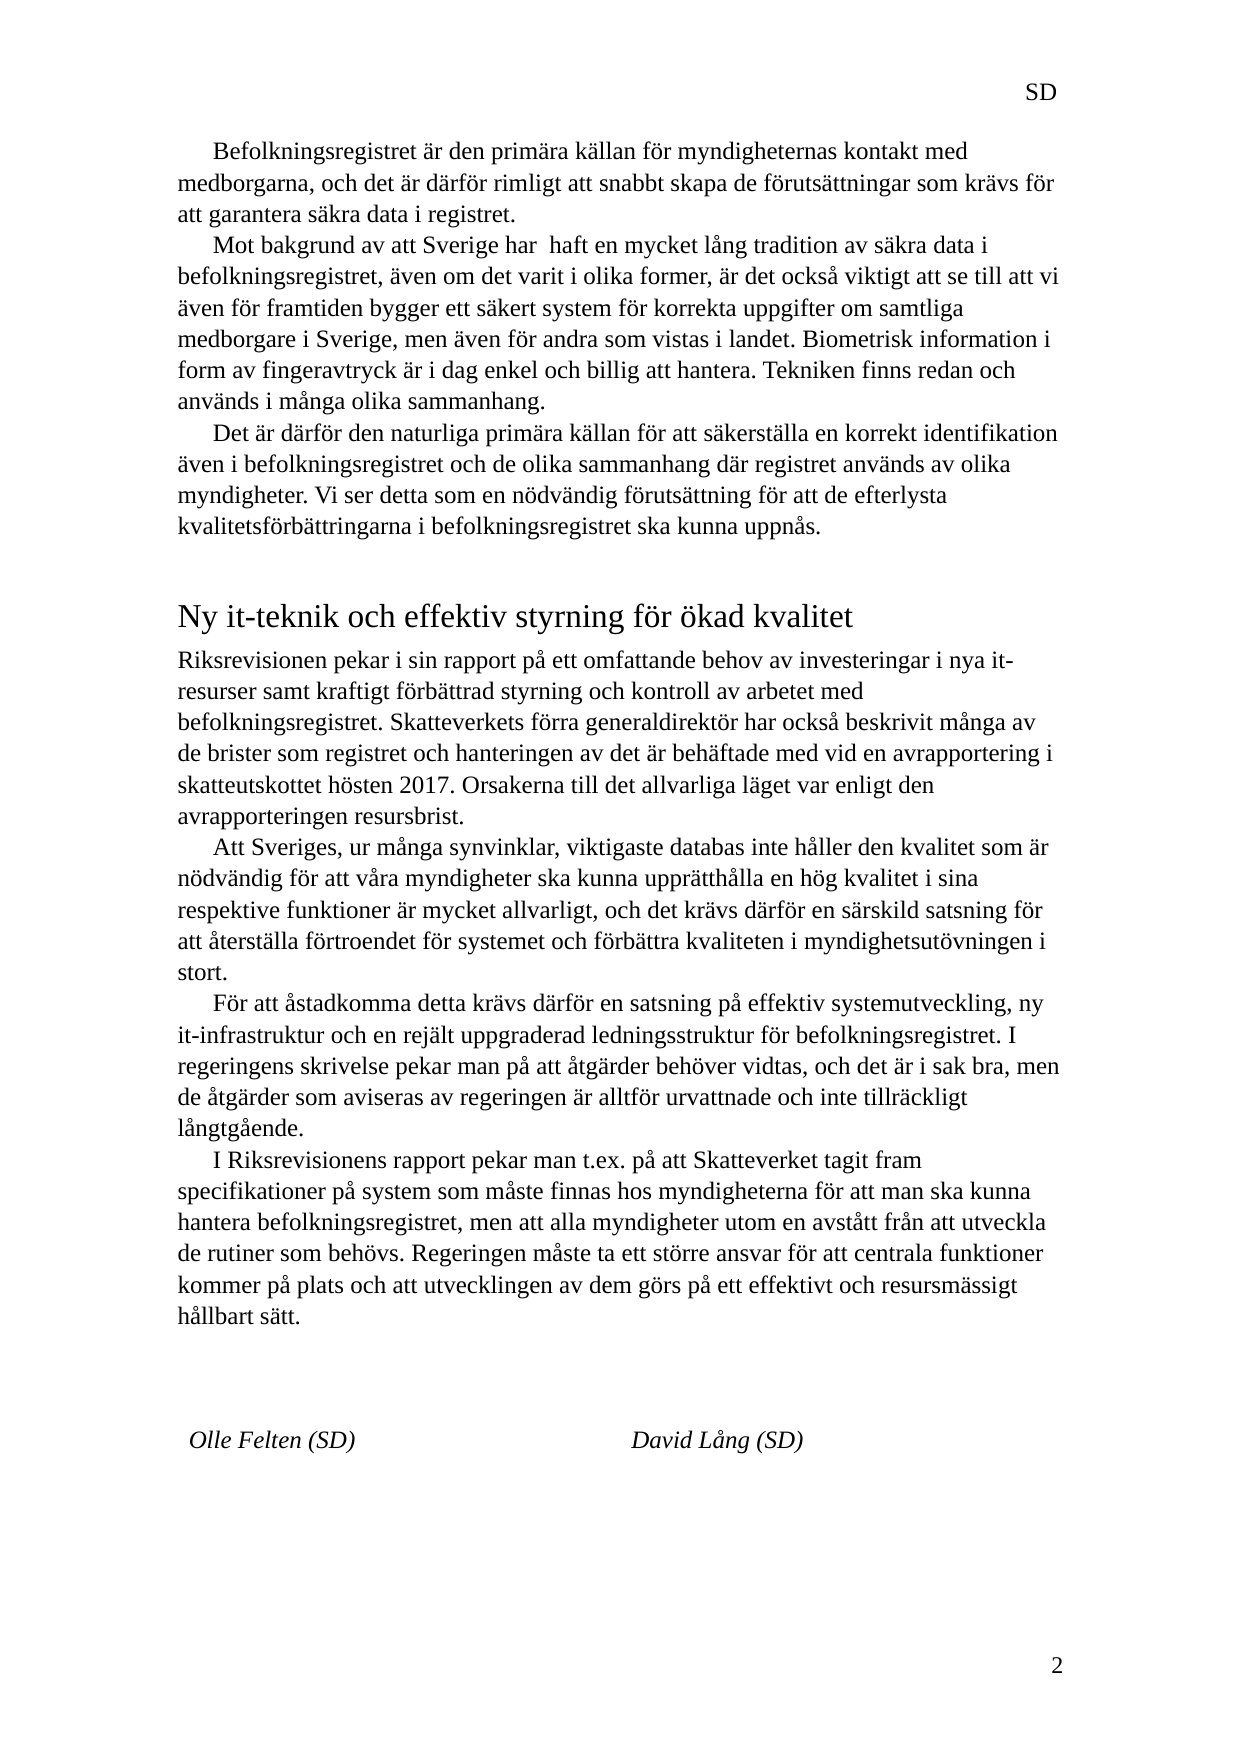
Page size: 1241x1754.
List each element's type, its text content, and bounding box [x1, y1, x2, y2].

subtitle Ny it-teknik och effektiv styrning för ökad kvalitet [177, 603, 1063, 634]
text Riksrevisionen pekar i sin rapport på ett omfattande behov av investeringar i nya it-resurser samt kraftigt förbättrad styrning och kontroll av arbetet med befolkningsregistret. Skatteverkets förra generaldirektör har också beskrivit många av de brister som registret och hanteringen av det är behäftade med vid en avrapportering i skatteutskottet hösten 2017. Orsakerna till det allvarliga läget var enligt den avrapporteringen resursbrist. [177, 642, 1063, 830]
text Att Sveriges, ur många synvinklar, viktigaste databas inte håller den kvalitet som är nödvändig för att våra myndigheter ska kunna upprätthålla en hög kvalitet i sina respektive funktioner är mycket allvarligt, och det krävs därför en särskild satsning för att återställa förtroendet för systemet och förbättra kvaliteten i myndighetsutövningen i stort. [177, 830, 1063, 986]
text För att åstadkomma detta krävs därför en satsning på effektiv systemutveckling, ny it-infrastruktur och en rejält uppgraderad ledningsstruktur för befolkningsregistret. I regeringens skrivelse pekar man på att åtgärder behöver vidtas, och det är i sak bra, men de åtgärder som aviseras av regeringen är alltför urvattnade och inte tillräckligt långtgående. [177, 986, 1063, 1142]
text Befolkningsregistret är den primära källan för myndigheternas kontakt med medborgarna, och det är därför rimligt att snabbt skapa de förutsättningar som krävs för att garantera säkra data i registret. [177, 134, 1063, 228]
table_header Olle Felten (SD) [177, 1392, 620, 1461]
text I Riksrevisionens rapport pekar man t.ex. på att Skatteverket tagit fram specifikationer på system som måste finnas hos myndigheterna för att man ska kunna hantera befolkningsregistret, men att alla myndigheter utom en avstått från att utveckla de rutiner som behövs. Regeringen måste ta ett större ansvar för att centrala funktioner kommer på plats och att utvecklingen av dem görs på ett effektivt och resursmässigt hållbart sätt. [177, 1142, 1063, 1330]
text Mot bakgrund av att Sverige har haft en mycket lång tradition av säkra data i befolkningsregistret, även om det varit i olika former, är det också viktigt att se till att vi även för framtiden bygger ett säkert system för korrekta uppgifter om samtliga medborgare i Sverige, men även för andra som vistas i landet. Biometrisk information i form av fingeravtryck är i dag enkel och billig att hantera. Tekniken finns redan och används i många olika sammanhang. [177, 228, 1063, 415]
text Det är därför den naturliga primära källan för att säkerställa en korrekt identifikation även i befolkningsregistret och de olika sammanhang där registret används av olika myndigheter. Vi ser detta som en nödvändig förutsättning för att de efterlysta kvalitetsförbättringarna i befolkningsregistret ska kunna uppnås. [177, 415, 1063, 540]
table_header David Lång (SD) [620, 1392, 1063, 1461]
